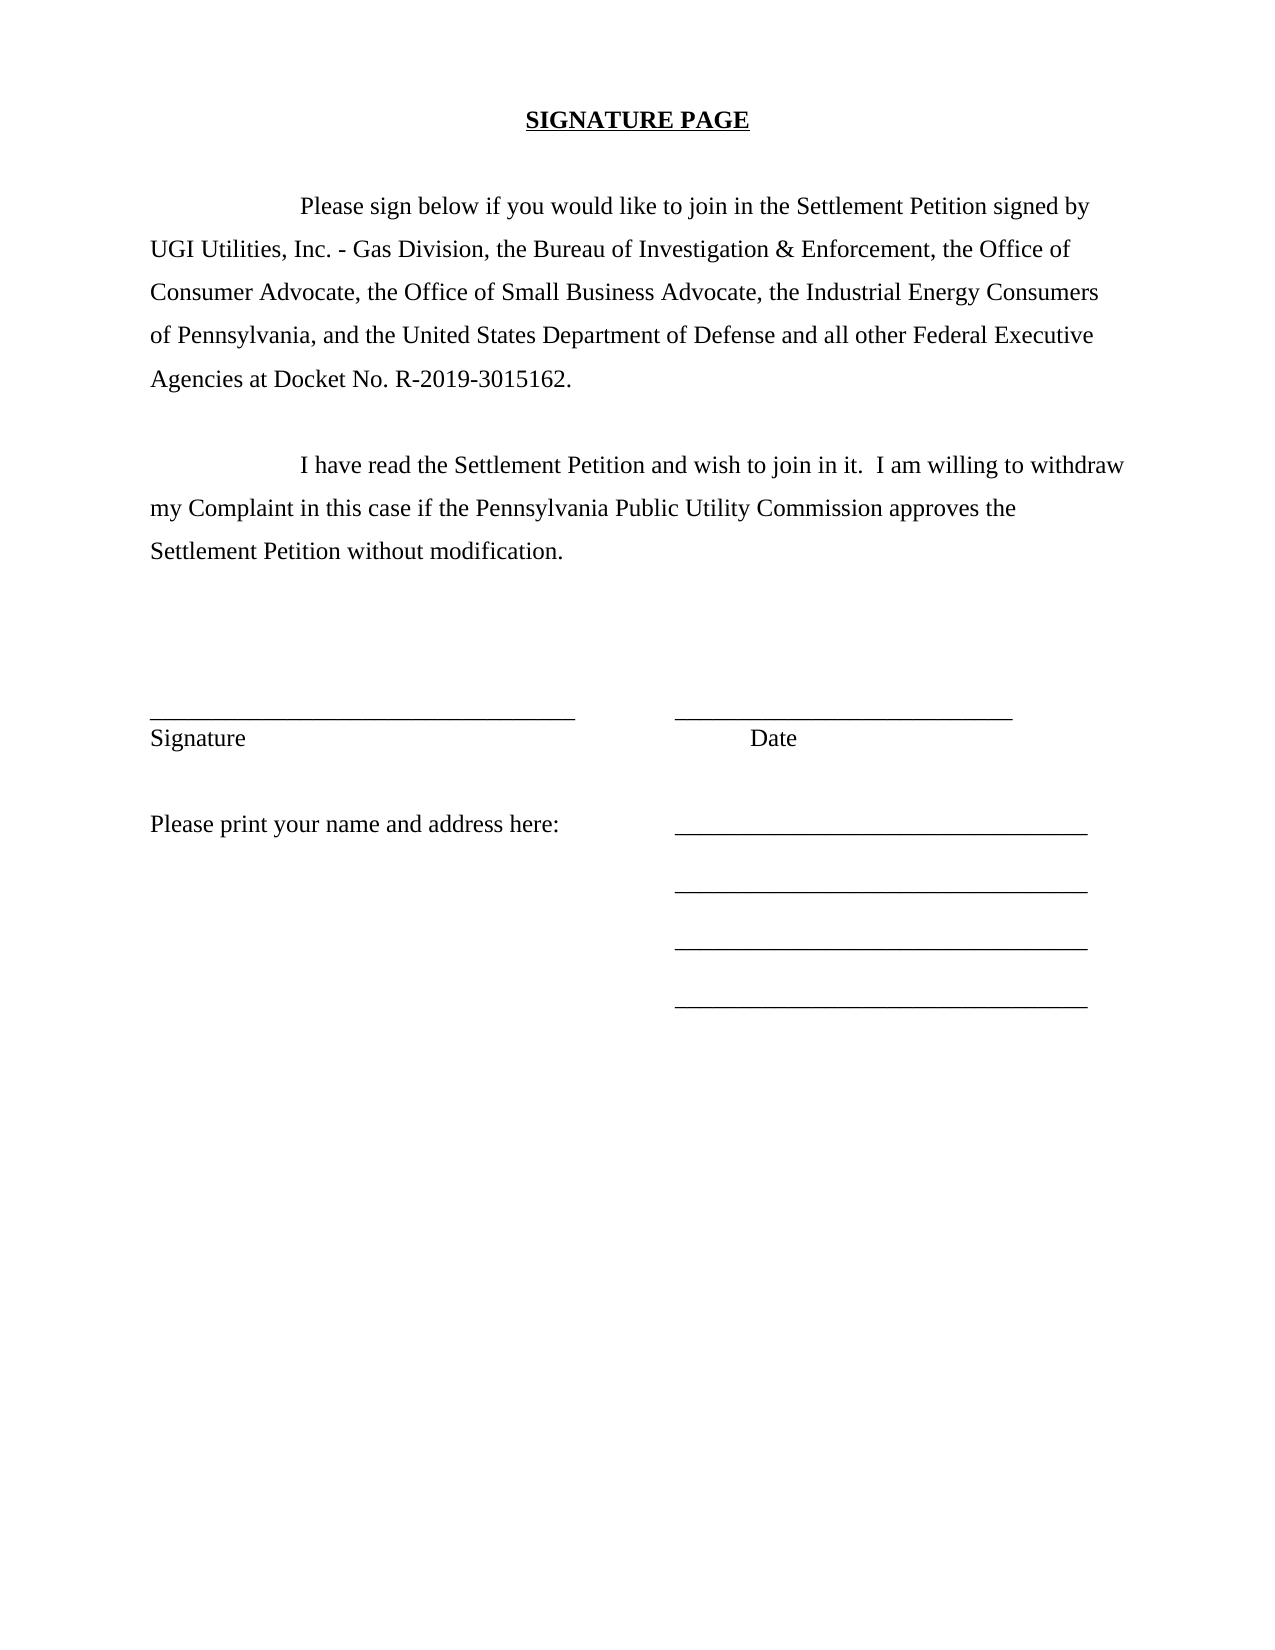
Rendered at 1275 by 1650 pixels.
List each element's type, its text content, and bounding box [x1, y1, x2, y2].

subtitle Please print your name and address here: _________________________________ [150, 809, 1125, 838]
text Please sign below if you would like to join in the Settlement Petition signed by UGI Utilities, Inc. - Gas Division, the Bureau of Investigation & Enforcement, the Office of Consumer Advocate, the Office of Small Business Advocate, the Industrial Energy Consumers of Pennsylvania, and the United States Department of Defense and all other Federal Executive Agencies at Docket No. R-2019-3015162. [150, 191, 1125, 392]
text I have read the Settlement Petition and wish to join in it. I am willing to withdraw my Complaint in this case if the Pennsylvania Public Utility Commission approves the Settlement Petition without modification. [150, 450, 1125, 565]
text __________________________________ ___________________________ [150, 694, 1125, 723]
text SIGNATURE PAGE [150, 105, 1125, 134]
text _________________________________ [150, 982, 1125, 1011]
text Signature Date [150, 723, 1125, 752]
text _________________________________ [150, 867, 1125, 896]
text _________________________________ [150, 924, 1125, 953]
